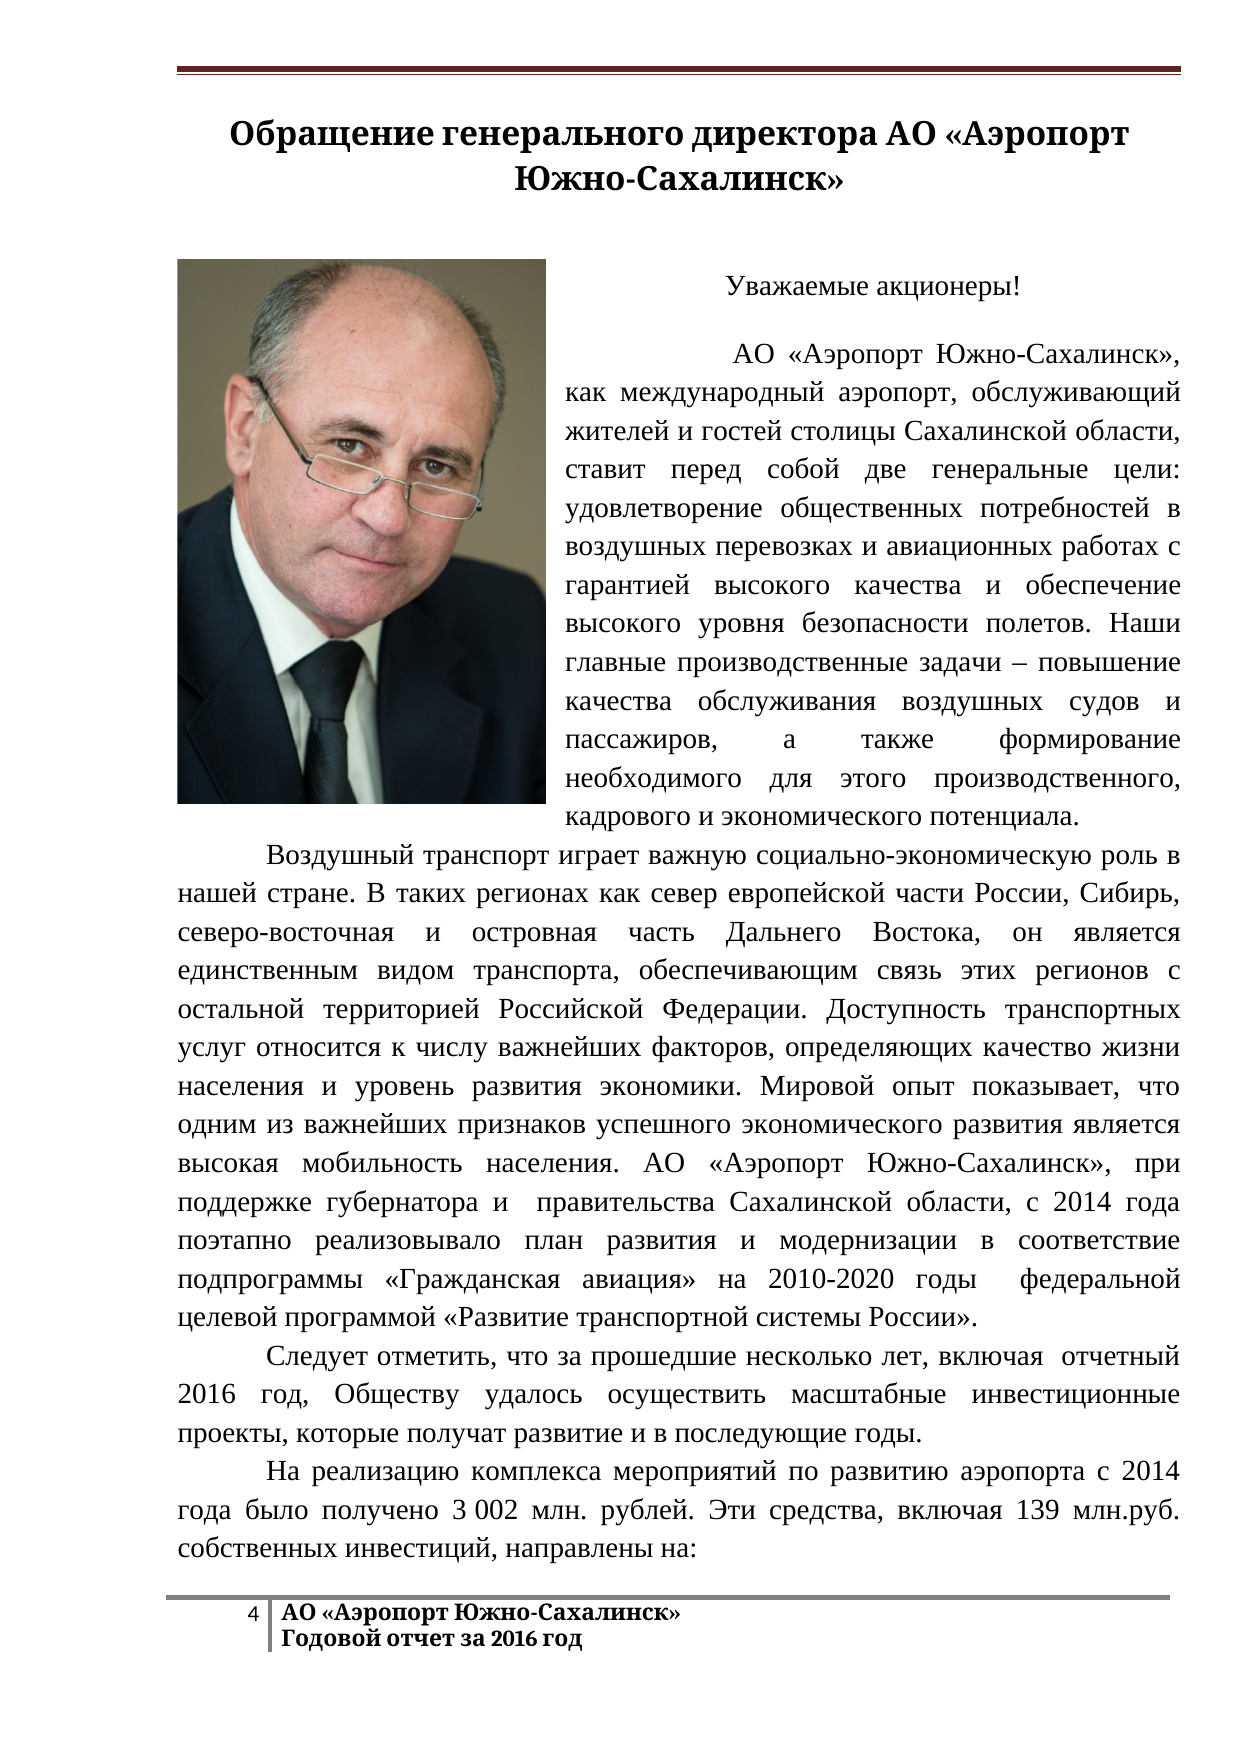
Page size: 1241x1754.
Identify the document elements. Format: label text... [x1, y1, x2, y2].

text Следует отметить, что за прошедшие несколько лет, включая отчетный 2016 год, Обществу удалось осуществить масштабные инвестиционные проекты, которые получат развитие и в последующие годы. [177, 1338, 1181, 1448]
picture [177, 259, 546, 804]
text Уважаемые акционеры! [546, 268, 1181, 302]
text На реализацию комплекса мероприятий по развитию аэропорта с 2014 года было получено 3 002 млн. рублей. Эти средства, включая 139 млн.руб. собственных инвестиций, направлены на: [177, 1453, 1181, 1564]
subtitle Обращение генерального директора АО «Аэропорт Южно-Сахалинск» [177, 116, 1181, 198]
text Воздушный транспорт играет важную социально-экономическую роль в нашей стране. В таких регионах как север европейской части России, Сибирь, северо-восточная и островная часть Дальнего Востока, он является единственным видом транспорта, обеспечивающим связь этих регионов с остальной территорией Российской Федерации. Доступность транспортных услуг относится к числу важнейших факторов, определяющих качество жизни населения и уровень развития экономики. Мировой опыт показывает, что одним из важнейших признаков успешного экономического развития является высокая мобильность населения. АО «Аэропорт Южно-Сахалинск», при поддержке губернатора и правительства Сахалинской области, с 2014 года поэтапно реализовывало план развития и модернизации в соответствие подпрограммы «Гражданская авиация» на 2010-2020 годы федеральной целевой программой «Развитие транспортной системы России». [177, 837, 1181, 1333]
